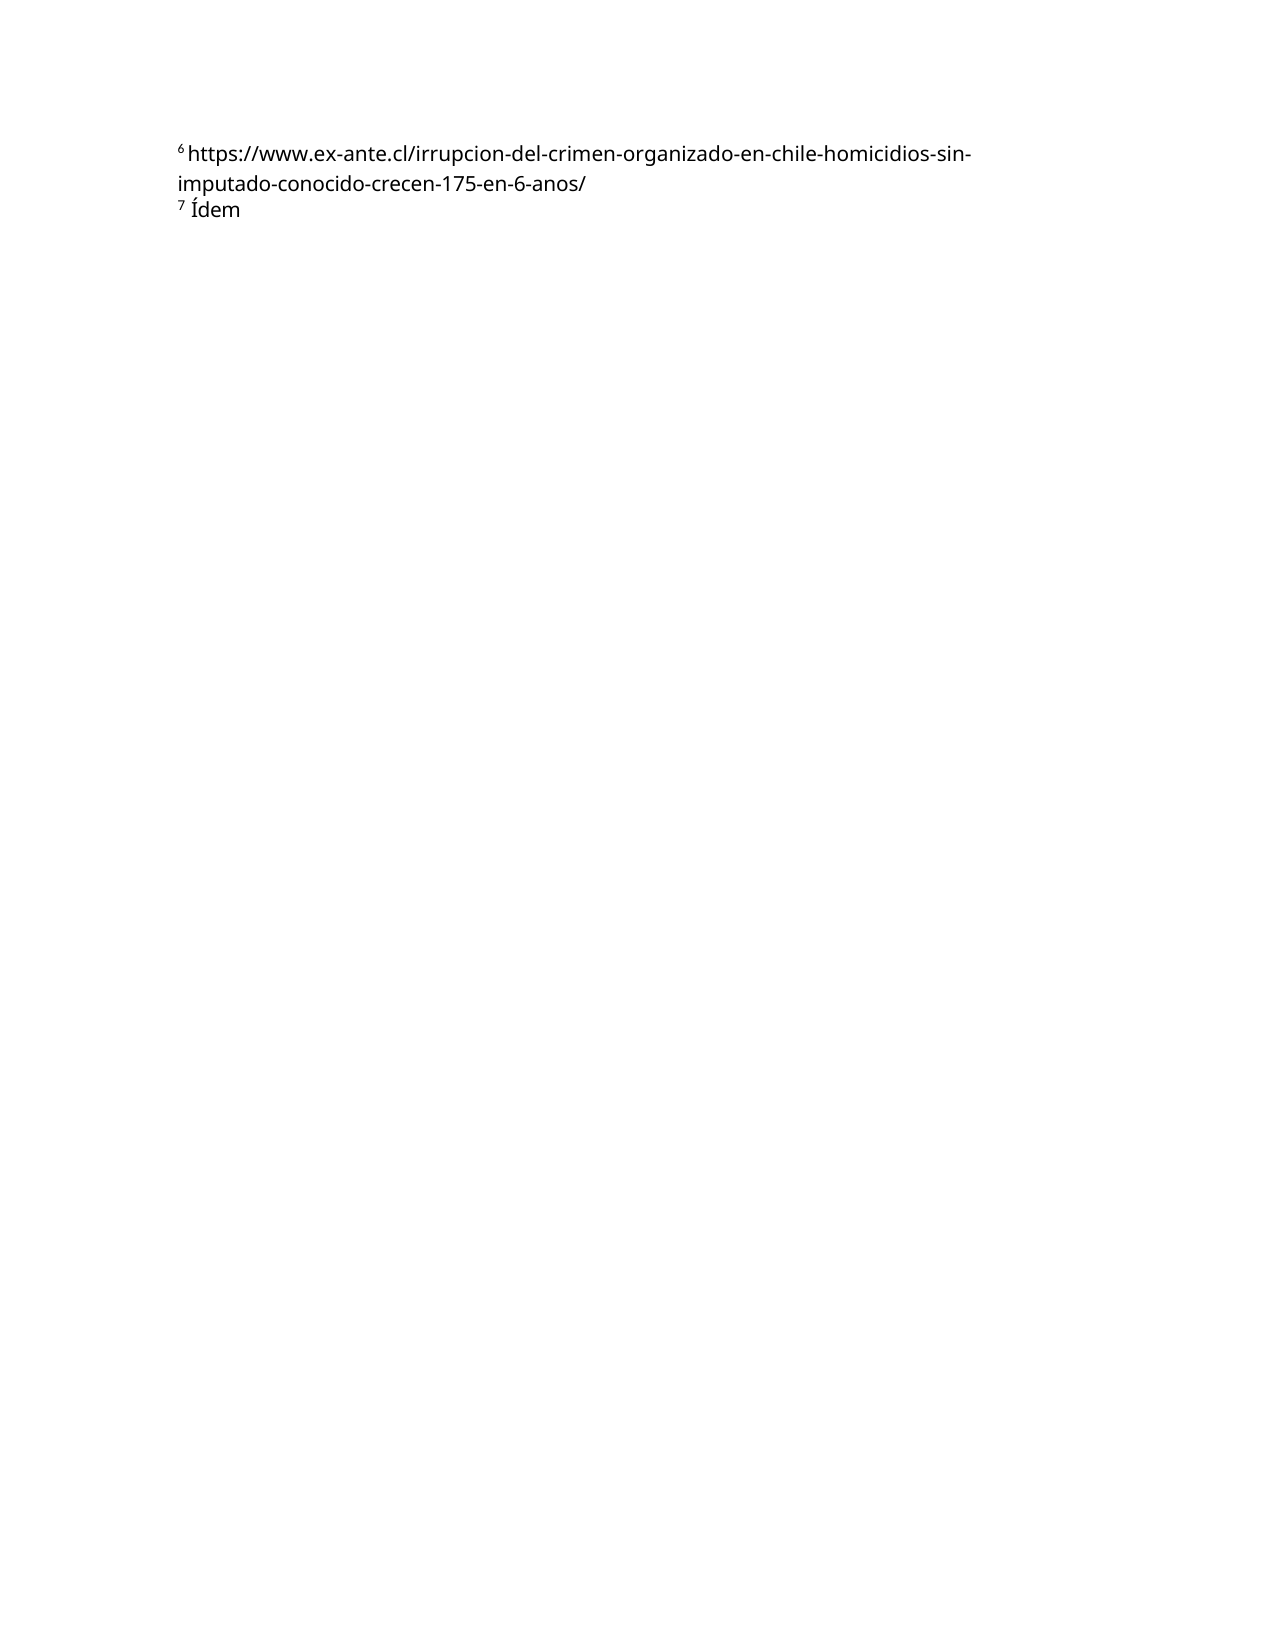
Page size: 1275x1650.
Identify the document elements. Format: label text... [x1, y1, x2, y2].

text 7 Ídem [177, 198, 1112, 222]
text 6 https://www.ex-ante.cl/irrupcion-del-crimen-organizado-en-chile-homicidios-sin- imputado-conocido-crecen-175-en-6-anos/ [177, 139, 1027, 197]
